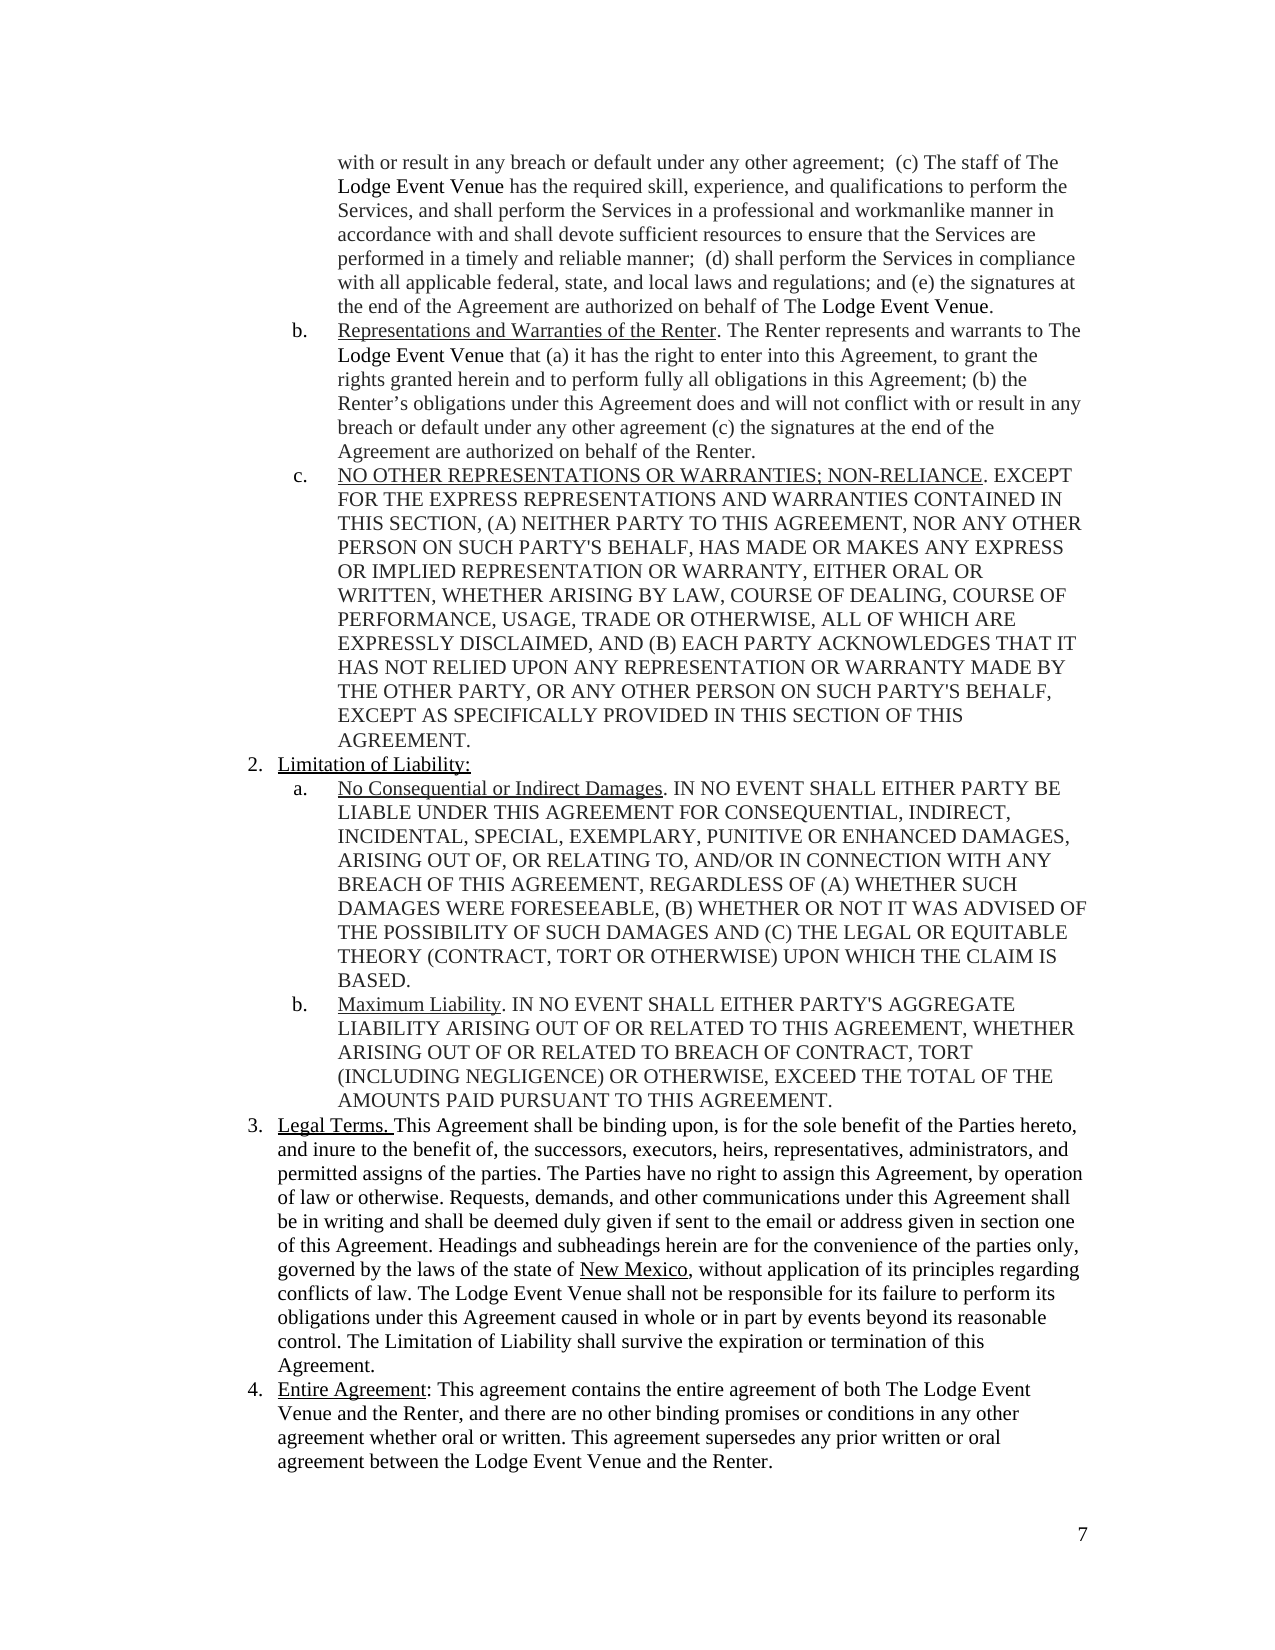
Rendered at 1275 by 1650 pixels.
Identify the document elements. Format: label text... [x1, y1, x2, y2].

list Limitation of Liability: [247, 752, 1087, 776]
list No Consequential or Indirect Damages. IN NO EVENT SHALL EITHER PARTY BE LIABLE UNDER THIS AGREEMENT FOR CONSEQUENTIAL, INDIRECT, INCIDENTAL, SPECIAL, EXEMPLARY, PUNITIVE OR ENHANCED DAMAGES, ARISING OUT OF, OR RELATING TO, AND/OR IN CONNECTION WITH ANY BREACH OF THIS AGREEMENT, REGARDLESS OF (A) WHETHER SUCH DAMAGES WERE FORESEEABLE, (B) WHETHER OR NOT IT WAS ADVISED OF THE POSSIBILITY OF SUCH DAMAGES AND (C) THE LEGAL OR EQUITABLE THEORY (CONTRACT, TORT OR OTHERWISE) UPON WHICH THE CLAIM IS BASED. [307, 776, 1087, 992]
list Entire Agreement: This agreement contains the entire agreement of both The Lodge Event Venue and the Renter, and there are no other binding promises or conditions in any other agreement whether oral or written. This agreement supersedes any prior written or oral agreement between the Lodge Event Venue and the Renter. [247, 1377, 1087, 1473]
list NO OTHER REPRESENTATIONS OR WARRANTIES; NON-RELIANCE. EXCEPT FOR THE EXPRESS REPRESENTATIONS AND WARRANTIES CONTAINED IN THIS SECTION, (A) NEITHER PARTY TO THIS AGREEMENT, NOR ANY OTHER PERSON ON SUCH PARTY'S BEHALF, HAS MADE OR MAKES ANY EXPRESS OR IMPLIED REPRESENTATION OR WARRANTY, EITHER ORAL OR WRITTEN, WHETHER ARISING BY LAW, COURSE OF DEALING, COURSE OF PERFORMANCE, USAGE, TRADE OR OTHERWISE, ALL OF WHICH ARE EXPRESSLY DISCLAIMED, AND (B) EACH PARTY ACKNOWLEDGES THAT IT HAS NOT RELIED UPON ANY REPRESENTATION OR WARRANTY MADE BY THE OTHER PARTY, OR ANY OTHER PERSON ON SUCH PARTY'S BEHALF, EXCEPT AS SPECIFICALLY PROVIDED IN THIS SECTION OF THIS AGREEMENT. [307, 463, 1087, 752]
list Legal Terms. This Agreement shall be binding upon, is for the sole benefit of the Parties hereto, and inure to the benefit of, the successors, executors, heirs, representatives, administrators, and permitted assigns of the parties. The Parties have no right to assign this Agreement, by operation of law or otherwise. Requests, demands, and other communications under this Agreement shall be in writing and shall be deemed duly given if sent to the email or address given in section one of this Agreement. Headings and subheadings herein are for the convenience of the parties only, governed by the laws of the state of New Mexico, without application of its principles regarding conflicts of law. The Lodge Event Venue shall not be responsible for its failure to perform its obligations under this Agreement caused in whole or in part by events beyond its reasonable control. The Limitation of Liability shall survive the expiration or termination of this Agreement. [247, 1112, 1087, 1377]
list Representations and Warranties of the Renter. The Renter represents and warrants to The Lodge Event Venue that (a) it has the right to enter into this Agreement, to grant the rights granted herein and to perform fully all obligations in this Agreement; (b) the Renter’s obligations under this Agreement does and will not conflict with or result in any breach or default under any other agreement (c) the signatures at the end of the Agreement are authorized on behalf of the Renter. [307, 318, 1087, 463]
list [307, 150, 1087, 318]
list Maximum Liability. IN NO EVENT SHALL EITHER PARTY'S AGGREGATE LIABILITY ARISING OUT OF OR RELATED TO THIS AGREEMENT, WHETHER ARISING OUT OF OR RELATED TO BREACH OF CONTRACT, TORT (INCLUDING NEGLIGENCE) OR OTHERWISE, EXCEED THE TOTAL OF THE AMOUNTS PAID PURSUANT TO THIS AGREEMENT. [307, 992, 1087, 1112]
